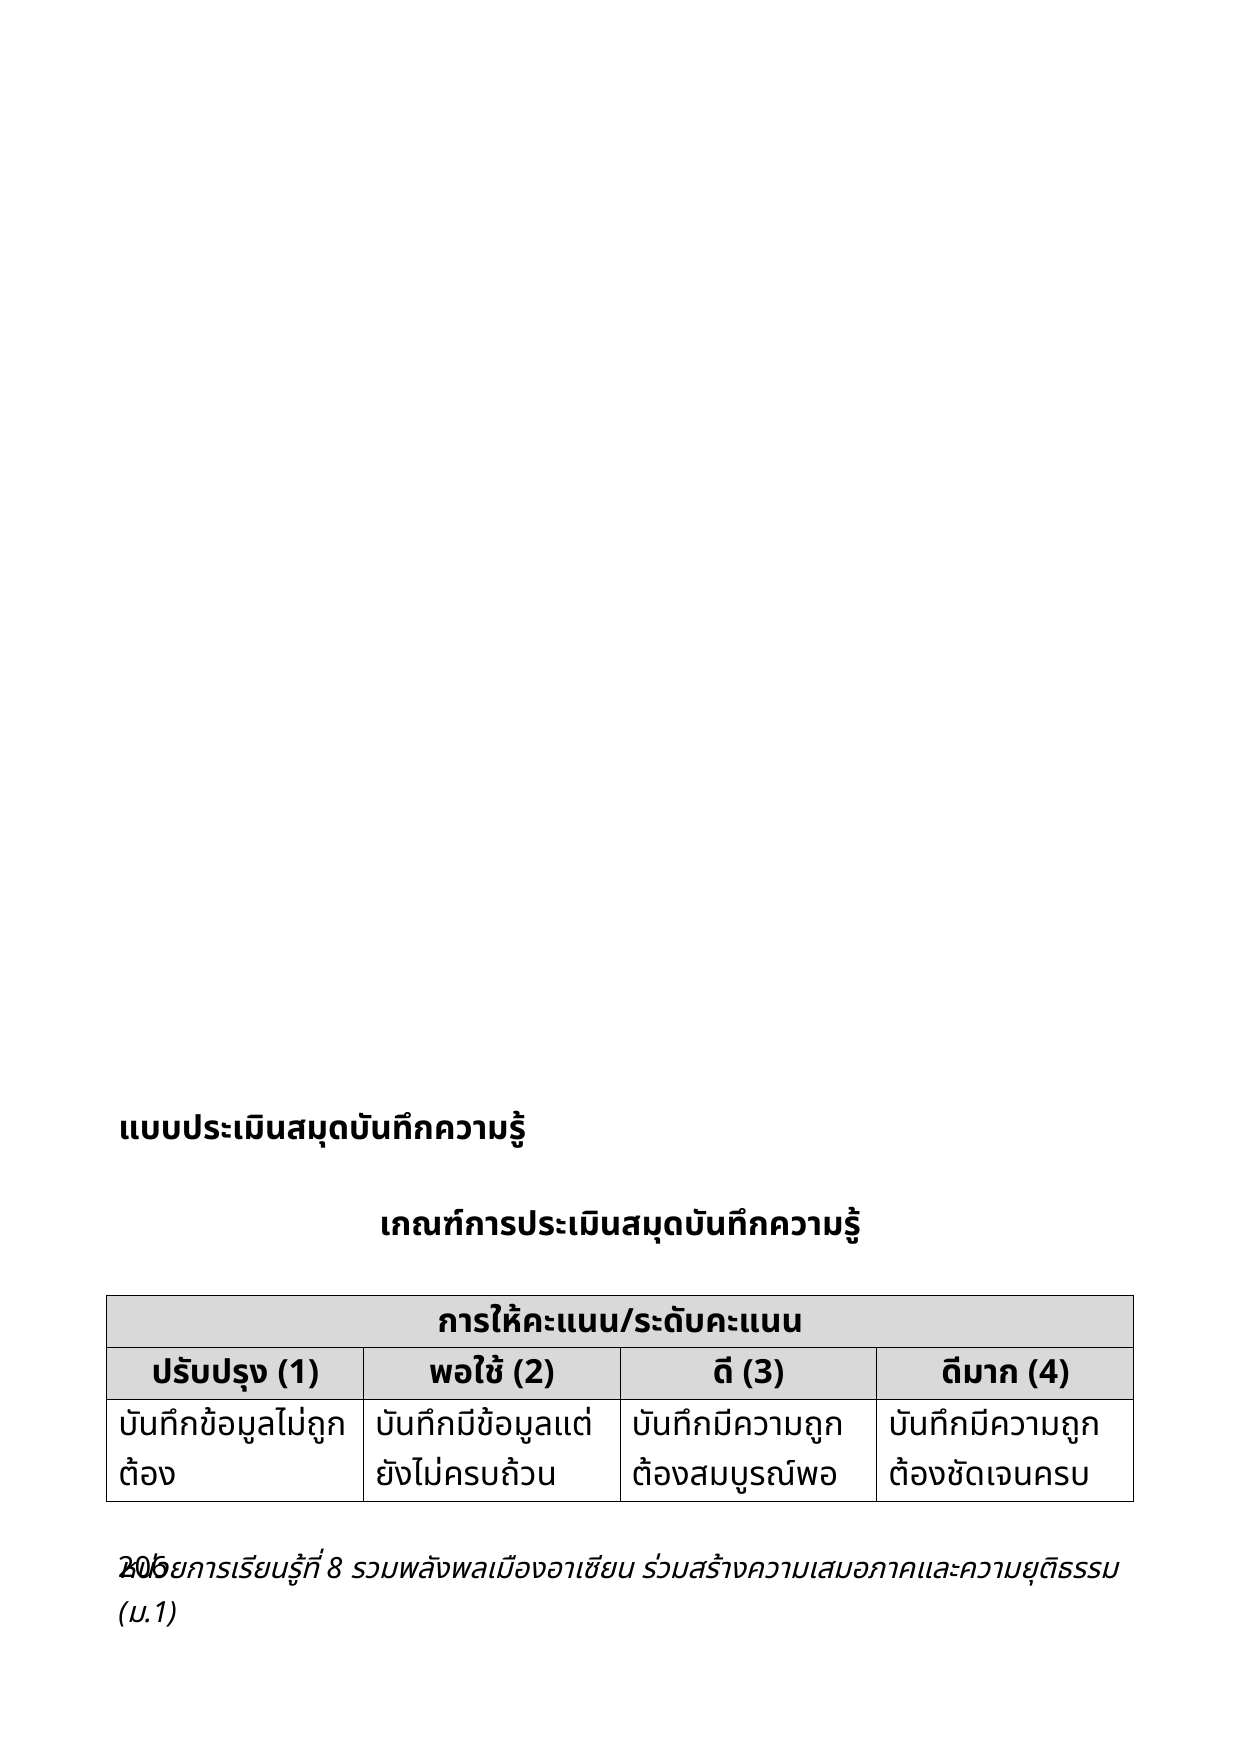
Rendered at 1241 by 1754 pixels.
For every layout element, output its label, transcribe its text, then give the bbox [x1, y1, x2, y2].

table_cell ดีมาก (4) [877, 1348, 1133, 1399]
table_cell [877, 1400, 1133, 1501]
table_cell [107, 1400, 363, 1501]
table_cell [621, 1400, 876, 1501]
text แบบประเมินสมุดบันทึกความรู้ [118, 1104, 1122, 1154]
table_cell ดี (3) [621, 1348, 876, 1399]
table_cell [364, 1400, 620, 1501]
table_cell ปรับปรุง (1) [107, 1348, 363, 1399]
table_header การให้คะแนน/ระดับคะแนน [107, 1296, 1133, 1347]
table_cell พอใช้ (2) [364, 1348, 620, 1399]
text เกณฑ์การประเมินสมุดบันทึกความรู้ [118, 1199, 1122, 1250]
